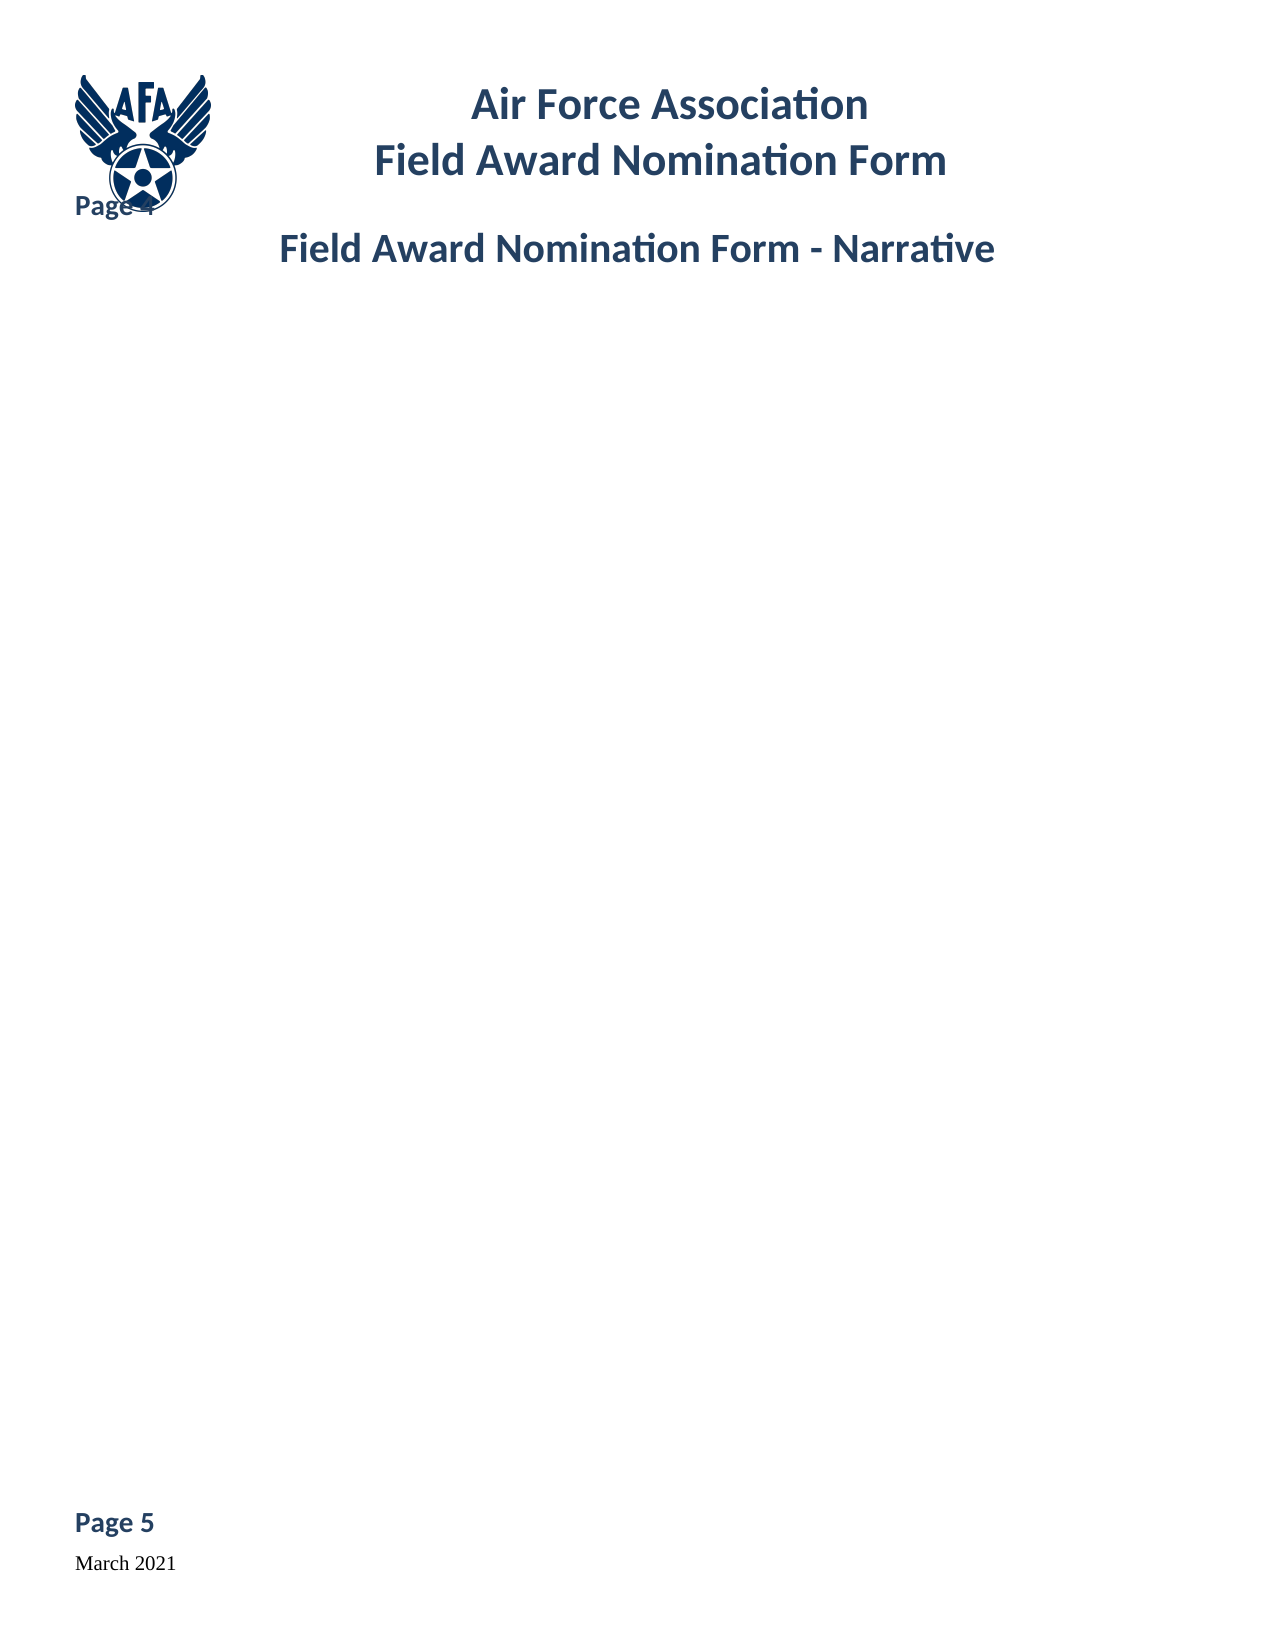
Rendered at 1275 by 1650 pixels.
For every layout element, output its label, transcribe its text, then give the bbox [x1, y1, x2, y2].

picture [75, 75, 211, 187]
text Page 5 [75, 1504, 1200, 1540]
text Page 4 [75, 187, 1200, 222]
text Field Award Nomination Form - Narrative [75, 222, 1200, 273]
